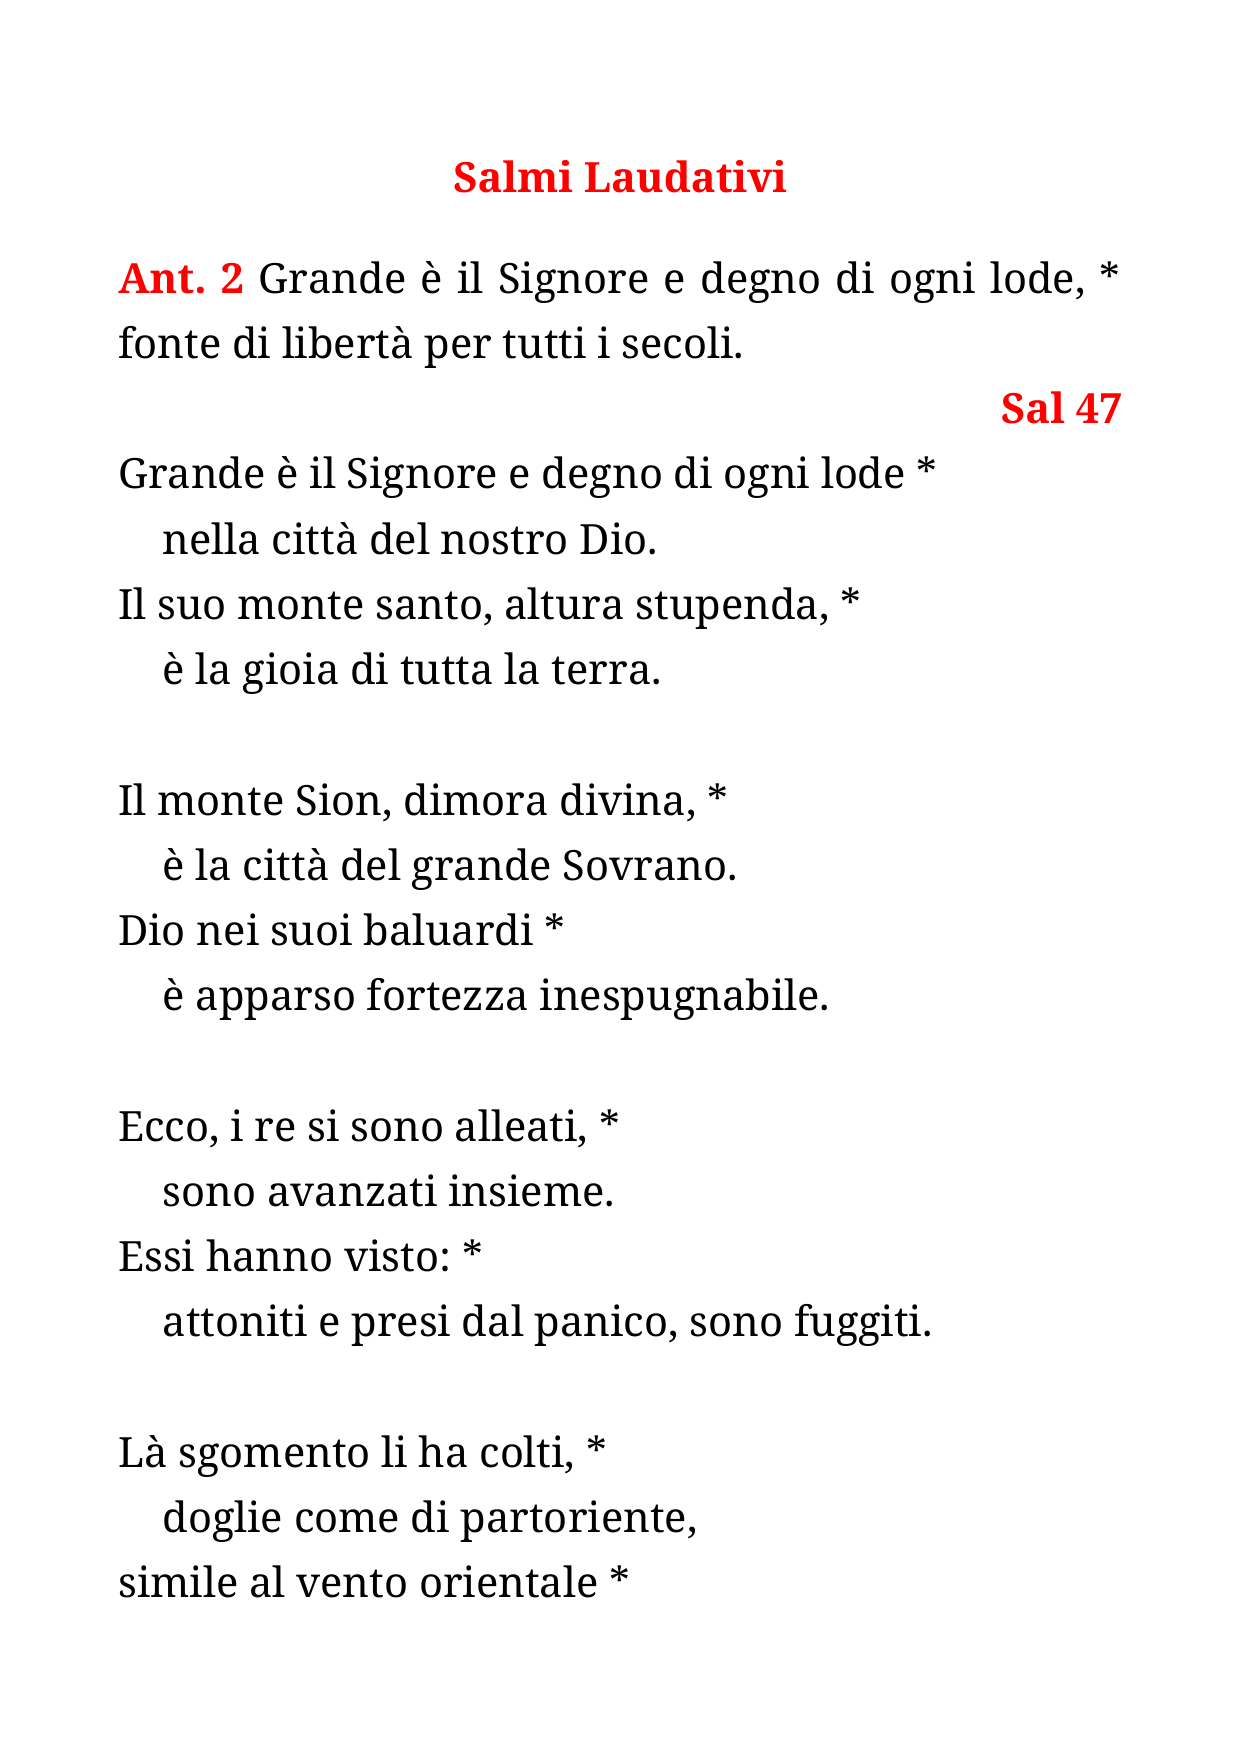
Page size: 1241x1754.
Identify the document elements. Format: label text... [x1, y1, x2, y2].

text è apparso fortezza inespugnabile. [118, 966, 1122, 1023]
text nella città del nostro Dio. [118, 509, 1122, 566]
text Là sgomento li ha colti, * [118, 1422, 1122, 1479]
text attoniti e presi dal panico, sono fuggiti. [118, 1292, 1122, 1349]
text Sal 47 [118, 379, 1122, 436]
text sono avanzati insieme. [118, 1162, 1122, 1218]
text Essi hanno visto: * [118, 1227, 1122, 1284]
text Ant. 2 Grande è il Signore e degno di ogni lode, * fonte di libertà per tutti i secoli. [118, 249, 1122, 371]
text è la gioia di tutta la terra. [118, 640, 1122, 697]
text Il suo monte santo, altura stupenda, * [118, 575, 1122, 632]
text Dio nei suoi baluardi * [118, 901, 1122, 958]
text Grande è il Signore e degno di ogni lode * [118, 444, 1122, 501]
text Ecco, i re si sono alleati, * [118, 1096, 1122, 1153]
text Il monte Sion, dimora divina, * [118, 770, 1122, 827]
text simile al vento orientale * [118, 1553, 1122, 1610]
text Salmi Laudativi [118, 148, 1122, 204]
text è la città del grande Sovrano. [118, 836, 1122, 892]
text doglie come di partoriente, [118, 1488, 1122, 1544]
